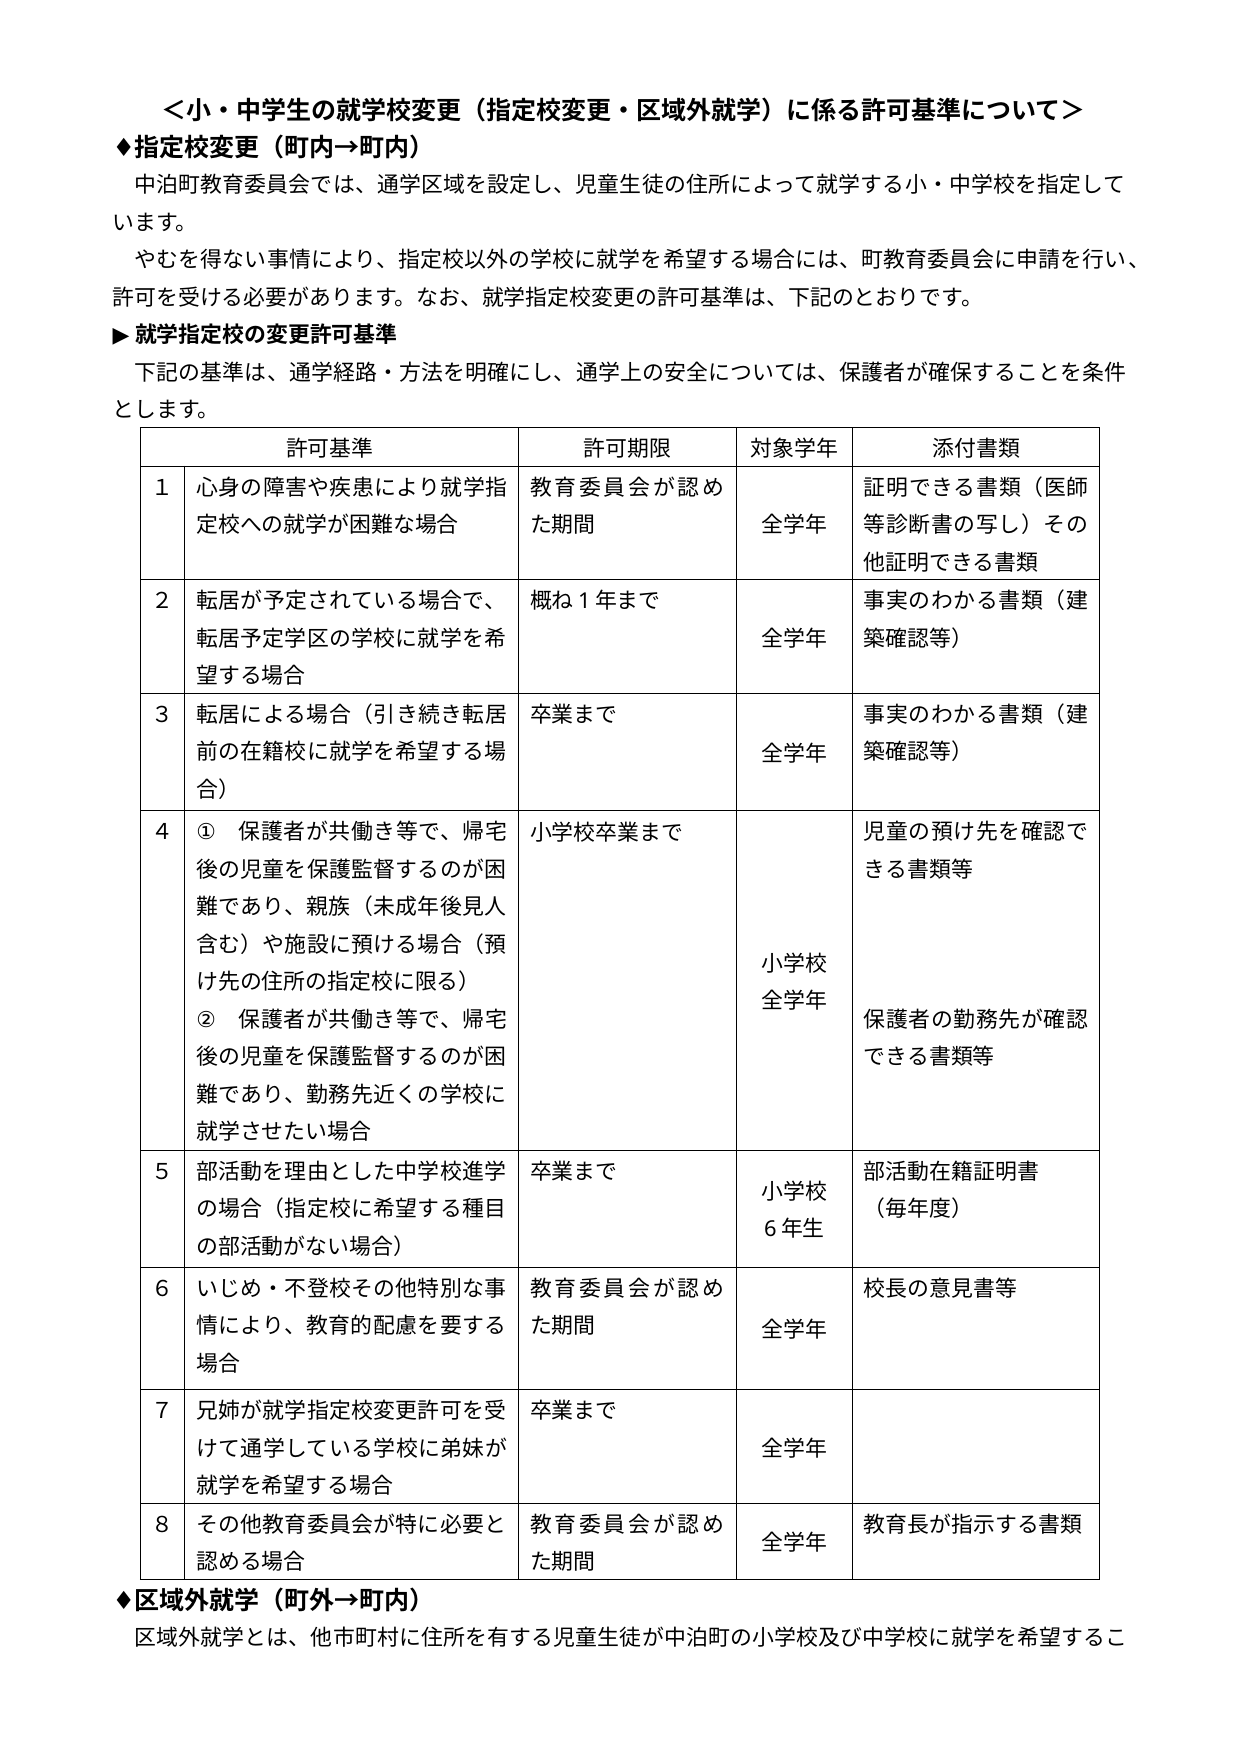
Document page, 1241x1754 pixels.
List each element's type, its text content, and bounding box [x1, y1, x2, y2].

table_cell 教育長が指示する書類 [853, 1504, 1099, 1579]
table_header 添付書類 [853, 428, 1099, 466]
table_cell 教育委員会が認めた期間 [519, 1268, 736, 1389]
table_cell 証明できる書類（医師等診断書の写し）その他証明できる書類 [853, 467, 1099, 579]
table_header 許可基準 [141, 428, 518, 466]
table_cell 概ね1年まで [519, 580, 736, 693]
table_cell 転居による場合（引き続き転居前の在籍校に就学を希望する場合） [185, 694, 518, 810]
table_cell 卒業まで [519, 1151, 736, 1267]
table_cell 小学校 全学年 [737, 811, 852, 1150]
table_header 対象学年 [737, 428, 852, 466]
table_cell 全学年 [737, 1390, 852, 1503]
table_cell 全学年 [737, 694, 852, 810]
table_cell 全学年 [737, 1268, 852, 1389]
table_cell 全学年 [737, 467, 852, 579]
table_cell ２ [141, 580, 184, 693]
table_cell ８ [141, 1504, 184, 1579]
table_cell ３ [141, 694, 184, 810]
table_cell 全学年 [737, 580, 852, 693]
table_cell ７ [141, 1390, 184, 1503]
table_cell ４ [141, 811, 184, 1150]
table_cell 事実のわかる書類（建築確認等） [853, 580, 1099, 693]
table_cell 児童の預け先を確認できる書類等 保護者の勤務先が確認できる書類等 [853, 811, 1099, 1150]
table_cell 卒業まで [519, 694, 736, 810]
table_cell 転居が予定されている場合で、転居予定学区の学校に就学を希望する場合 [185, 580, 518, 693]
text 下記の基準は、通学経路・方法を明確にし、通学上の安全については、保護者が確保することを条件とします。 [112, 352, 1128, 427]
table_cell 心身の障害や疾患により就学指定校への就学が困難な場合 [185, 467, 518, 579]
table_cell 小学校卒業まで [519, 811, 736, 1150]
table_cell ① 保護者が共働き等で、帰宅後の児童を保護監督するのが困難であり、親族（未成年後見人含む）や施設に預ける場合（預け先の住所の指定校に限る） ② 保護者が共働き等で、帰宅後の児童を保護監督するのが困難であり、勤務先近くの学校に就学させたい場合 [185, 811, 518, 1150]
text ▶ 就学指定校の変更許可基準 [112, 314, 1128, 352]
text ＜小・中学生の就学校変更（指定校変更・区域外就学）に係る許可基準について＞ [112, 89, 1128, 127]
table_cell 全学年 [737, 1504, 852, 1579]
table_cell いじめ・不登校その他特別な事情により、教育的配慮を要する場合 [185, 1268, 518, 1389]
table_cell 校長の意見書等 [853, 1268, 1099, 1389]
table_cell 部活動を理由とした中学校進学の場合（指定校に希望する種目の部活動がない場合） [185, 1151, 518, 1267]
table_cell 事実のわかる書類（建築確認等） [853, 694, 1099, 810]
table_cell 教育委員会が認めた期間 [519, 1504, 736, 1579]
table_cell その他教育委員会が特に必要と認める場合 [185, 1504, 518, 1579]
table_cell ５ [141, 1151, 184, 1267]
table_cell 卒業まで [519, 1390, 736, 1503]
table_cell ６ [141, 1268, 184, 1389]
table_cell 小学校 6年生 [737, 1151, 852, 1267]
text 区域外就学（町外→町内） [112, 1580, 1128, 1617]
table_cell 兄姉が就学指定校変更許可を受けて通学している学校に弟妹が就学を希望する場合 [185, 1390, 518, 1503]
table_cell １ [141, 467, 184, 579]
table_cell [853, 1390, 1099, 1503]
table_cell 教育委員会が認めた期間 [519, 467, 736, 579]
text 中泊町教育委員会では、通学区域を設定し、児童生徒の住所によって就学する小・中学校を指定しています。 [112, 164, 1128, 239]
text 指定校変更（町内→町内） [112, 127, 1128, 164]
table_cell 部活動在籍証明書 （毎年度） [853, 1151, 1099, 1267]
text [112, 1617, 1128, 1655]
table_header 許可期限 [519, 428, 736, 466]
text やむを得ない事情により、指定校以外の学校に就学を希望する場合には、町教育委員会に申請を行い、許可を受ける必要があります。なお、就学指定校変更の許可基準は、下記のとおりです。 [112, 239, 1128, 314]
